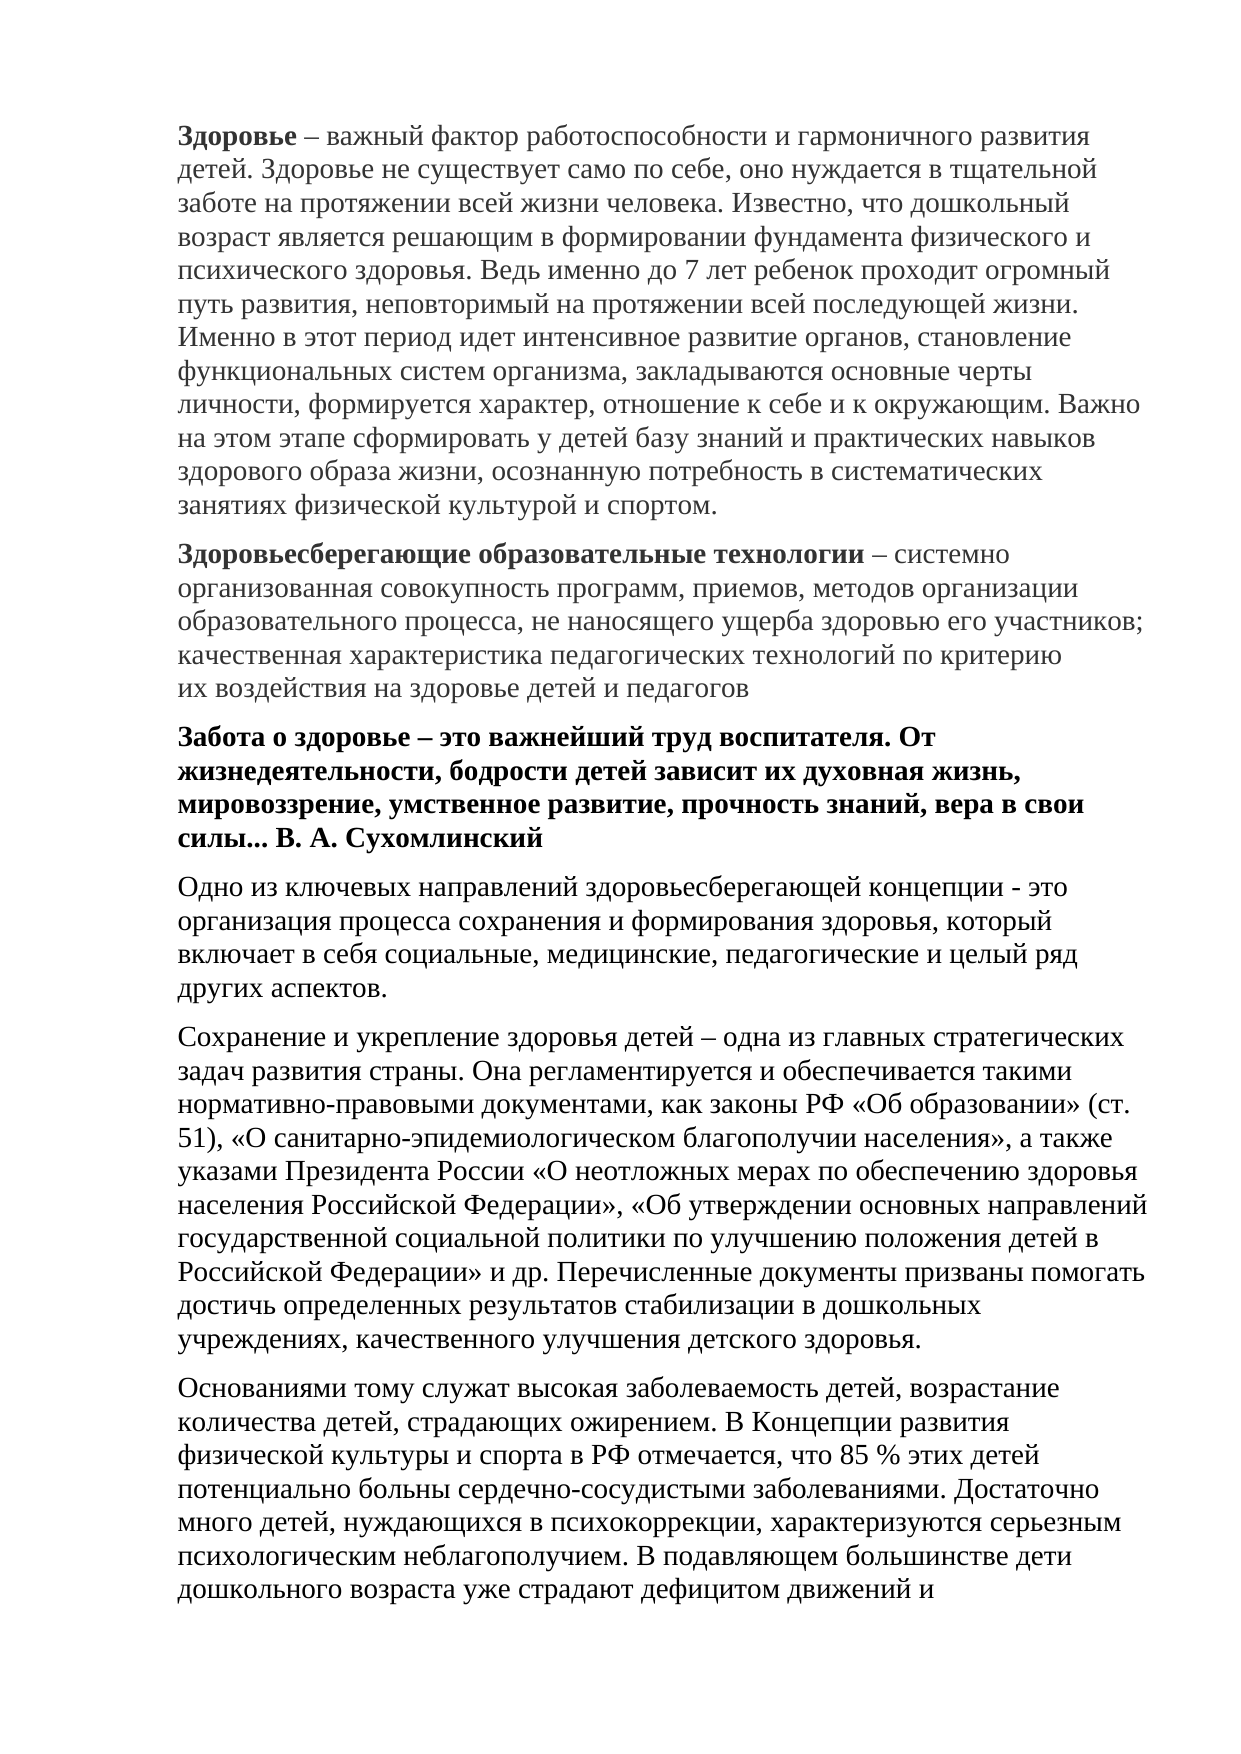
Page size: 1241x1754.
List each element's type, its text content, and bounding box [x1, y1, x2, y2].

text Здоровьесберегающие образовательные технологии – системно организованная совокупность программ, приемов, методов организации образовательного процесса, не наносящего ущерба здоровью его участников; качественная характеристика педагогических технологий по критерию их воздействия на здоровье детей и педагогов [177, 536, 1152, 704]
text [177, 1370, 1152, 1605]
text Здоровье – важный фактор работоспособности и гармоничного развития детей. Здоровье не существует само по себе, оно нуждается в тщательной заботе на протяжении всей жизни человека. Известно, что дошкольный возраст является решающим в формировании фундамента физического и психического здоровья. Ведь именно до 7 лет ребенок проходит огромный путь развития, неповторимый на протяжении всей последующей жизни. Именно в этот период идет интенсивное развитие органов, становление функциональных систем организма, закладываются основные черты личности, формируется характер, отношение к себе и к окружающим. Важно на этом этапе сформировать у детей базу знаний и практических навыков здорового образа жизни, осознанную потребность в систематических занятиях физической культурой и спортом. [177, 118, 1152, 521]
text Сохранение и укрепление здоровья детей – одна из главных стратегических задач развития страны. Она регламентируется и обеспечивается такими нормативно-правовыми документами, как законы РФ «Об образовании» (ст. 51), «О санитарно-эпидемиологическом благополучии населения», а также указами Президента России «О неотложных мерах по обеспечению здоровья населения Российской Федерации», «Об утверждении основных направлений государственной социальной политики по улучшению положения детей в Российской Федерации» и др. Перечисленные документы призваны помогать достичь определенных результатов стабилизации в дошкольных учреждениях, качественного улучшения детского здоровья. [177, 1019, 1152, 1354]
text Одно из ключевых направлений здоровьесберегающей концепции - это организация процесса сохранения и формирования здоровья, который включает в себя социальные, медицинские, педагогические и целый ряд других аспектов. [177, 869, 1152, 1003]
text Забота о здоровье – это важнейший труд воспитателя. От жизнедеятельности, бодрости детей зависит их духовная жизнь, мировоззрение, умственное развитие, прочность знаний, вера в свои силы... В. А. Сухомлинский [177, 719, 1152, 854]
